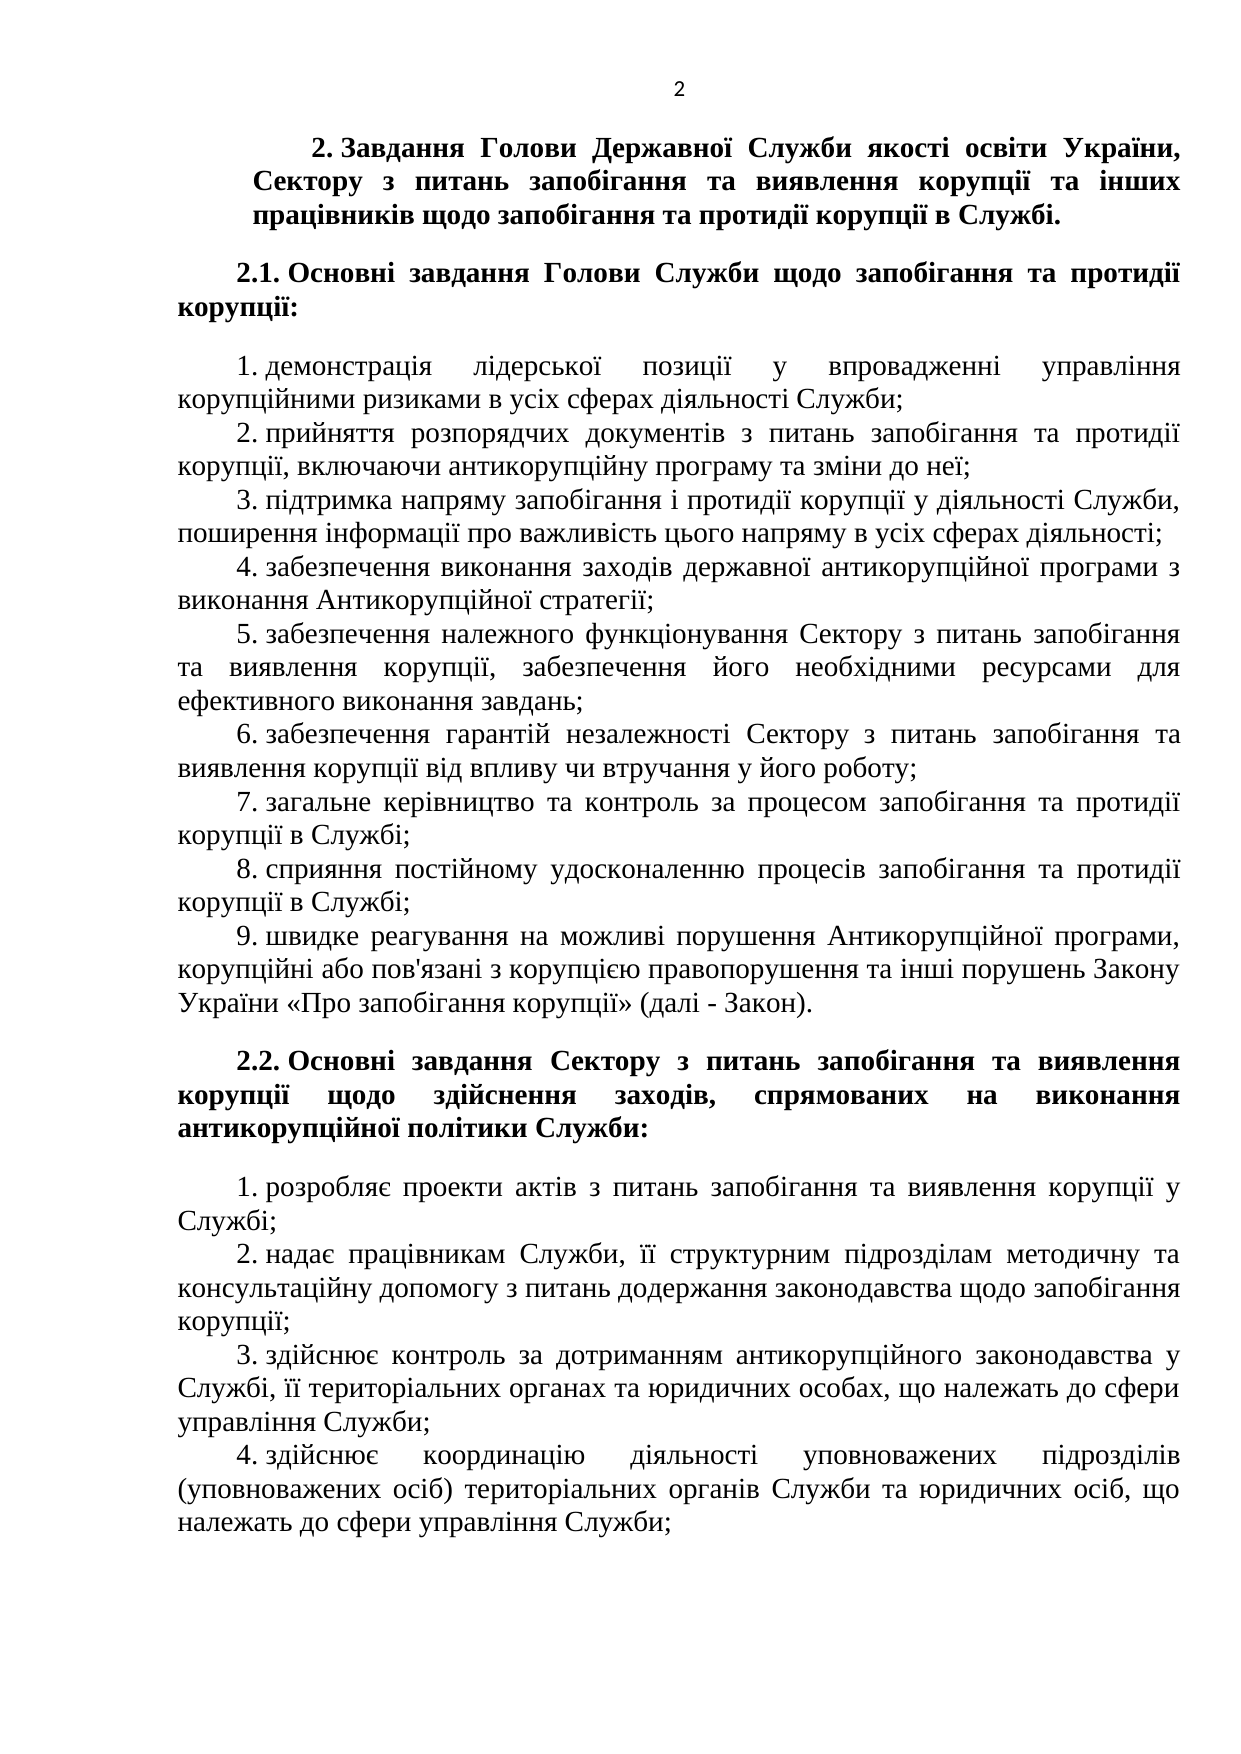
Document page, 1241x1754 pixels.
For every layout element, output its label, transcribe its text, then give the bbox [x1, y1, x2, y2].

list підтримка напряму запобігання і протидії корупції у діяльності Служби, поширення інформації про важливість цього напряму в усіх сферах діяльності; [177, 482, 1181, 549]
list здійснює координацію діяльності уповноважених підрозділів (уповноважених осіб) територіальних органів Служби та юридичних осіб, що належать до сфери управління Служби; [177, 1437, 1181, 1538]
list Основні завдання Сектору з питань запобігання та виявлення корупції щодо здійснення заходів, спрямованих на виконання антикорупційної політики Служби: [177, 1043, 1181, 1144]
list Основні завдання Голови Служби щодо запобігання та протидії корупції: [177, 256, 1181, 323]
list здійснює контроль за дотриманням антикорупційного законодавства у Службі, її територіальних органах та юридичних особах, що належать до сфери управління Служби; [177, 1337, 1181, 1437]
list прийняття розпорядчих документів з питань запобігання та протидії корупції, включаючи антикорупційну програму та зміни до неї; [177, 415, 1181, 482]
list Завдання Голови Державної Служби якості освіти України, Сектору з питань запобігання та виявлення корупції та інших працівників щодо запобігання та протидії корупції в Службі. [252, 130, 1181, 231]
list забезпечення належного функціонування Сектору з питань запобігання та виявлення корупції, забезпечення його необхідними ресурсами для ефективного виконання завдань; [177, 616, 1181, 717]
list забезпечення гарантій незалежності Сектору з питань запобігання та виявлення корупції від впливу чи втручання у його роботу; [177, 717, 1181, 784]
list загальне керівництво та контроль за процесом запобігання та протидії корупції в Службі; [177, 784, 1181, 851]
list демонстрація лідерської позиції у впровадженні управління корупційними ризиками в усіх сферах діяльності Служби; [177, 348, 1181, 415]
list сприяння постійному удосконаленню процесів запобігання та протидії корупції в Службі; [177, 851, 1181, 918]
list надає працівникам Служби, її структурним підрозділам методичну та консультаційну допомогу з питань додержання законодавства щодо запобігання корупції; [177, 1236, 1181, 1337]
list забезпечення виконання заходів державної антикорупційної програми з виконання Антикорупційної стратегії; [177, 549, 1181, 616]
list швидке реагування на можливі порушення Антикорупційної програми, корупційні або пов'язані з корупцією правопорушення та інші порушень Закону України «Про запобігання корупції» (далі - Закон). [177, 918, 1181, 1018]
list розробляє проекти актів з питань запобігання та виявлення корупції у Службі; [177, 1169, 1181, 1236]
